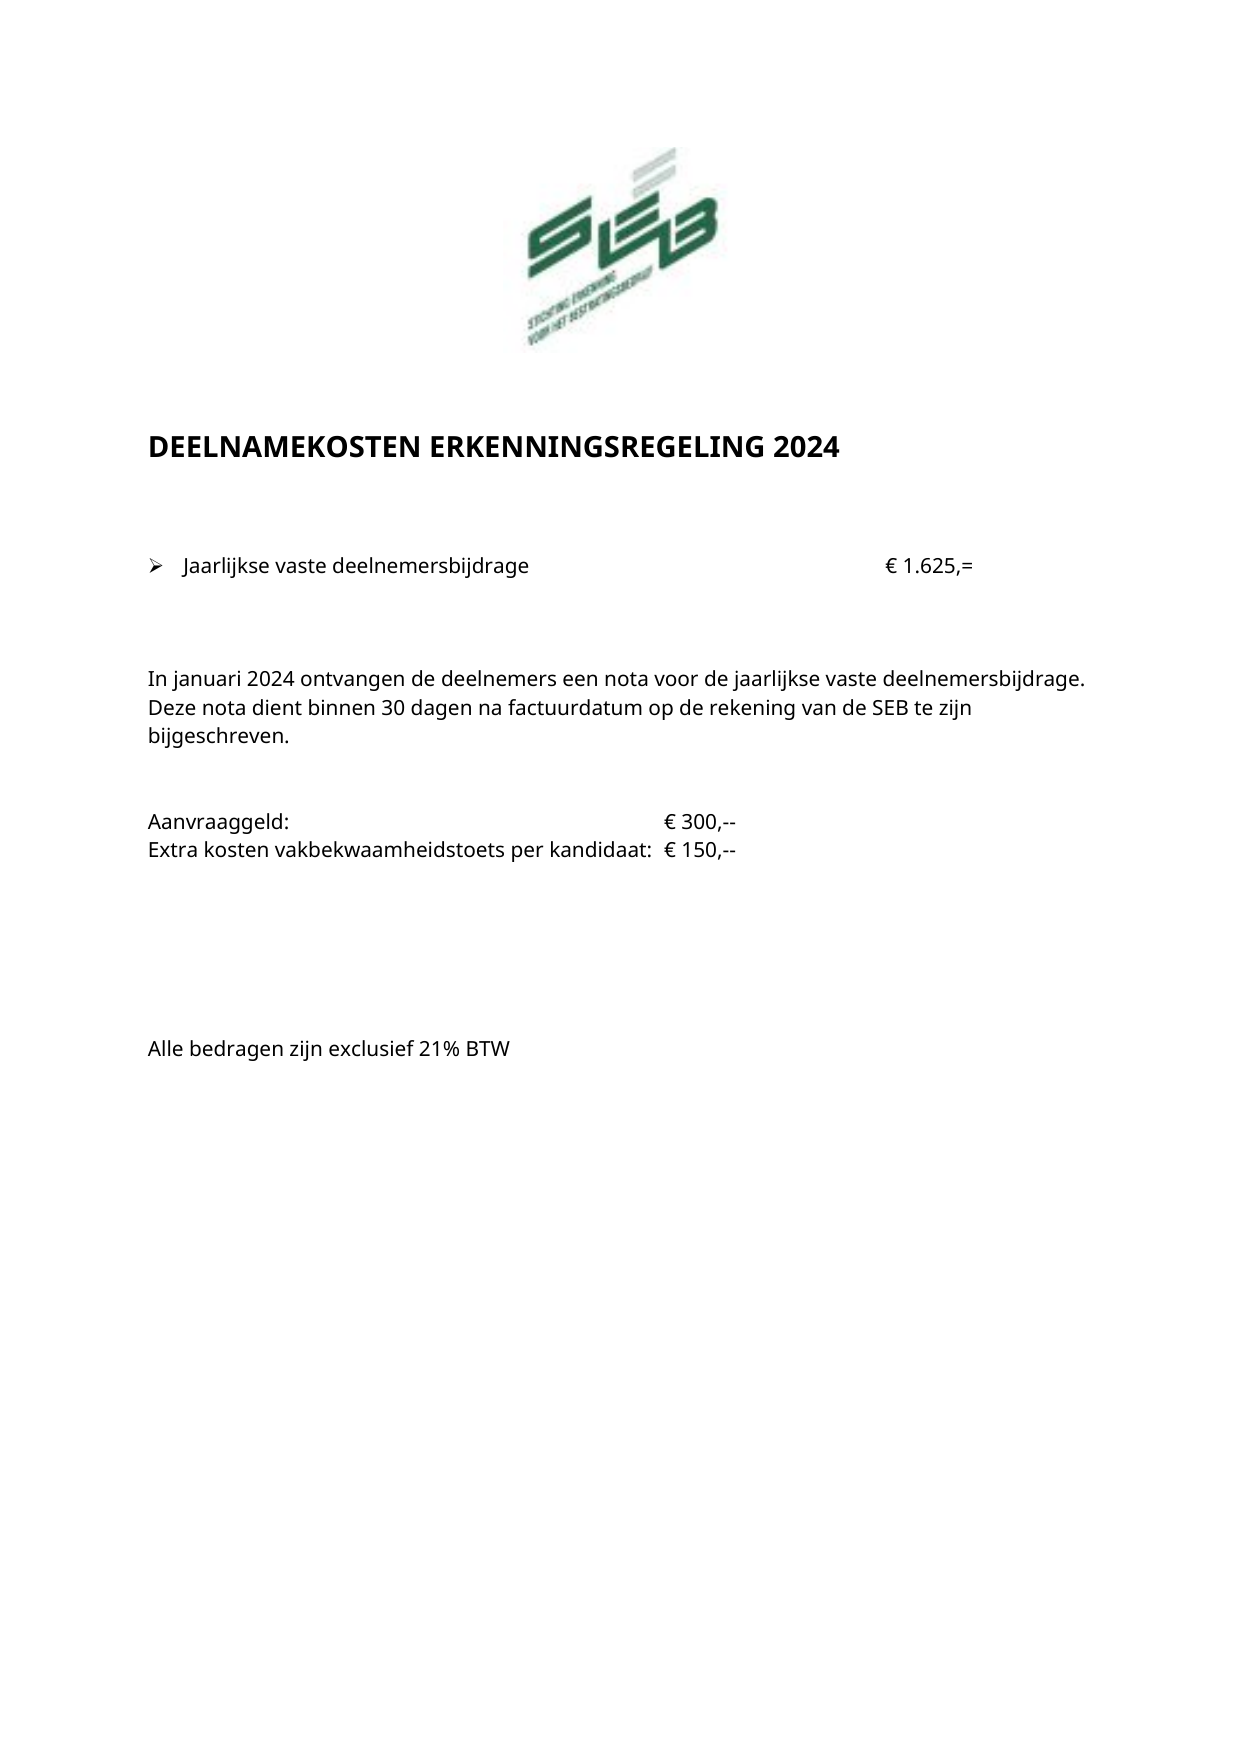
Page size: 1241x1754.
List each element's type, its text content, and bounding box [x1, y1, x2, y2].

text Extra kosten vakbekwaamheidstoets per kandidaat: € 150,-- [148, 835, 1092, 864]
text Aanvraaggeld: € 300,-- [148, 807, 1092, 835]
subtitle DEELNAMEKOSTEN ERKENNINGSREGELING 2024 [148, 426, 1092, 466]
list Jaarlijkse vaste deelnemersbijdrage € 1.625,= [148, 551, 1092, 579]
text Alle bedragen zijn exclusief 21% BTW [148, 1034, 1092, 1063]
picture [503, 147, 737, 353]
text In januari 2024 ontvangen de deelnemers een nota voor de jaarlijkse vaste deelnemersbijdrage. Deze nota dient binnen 30 dagen na factuurdatum op de rekening van de SEB te zijn bijgeschreven. [148, 664, 1092, 750]
